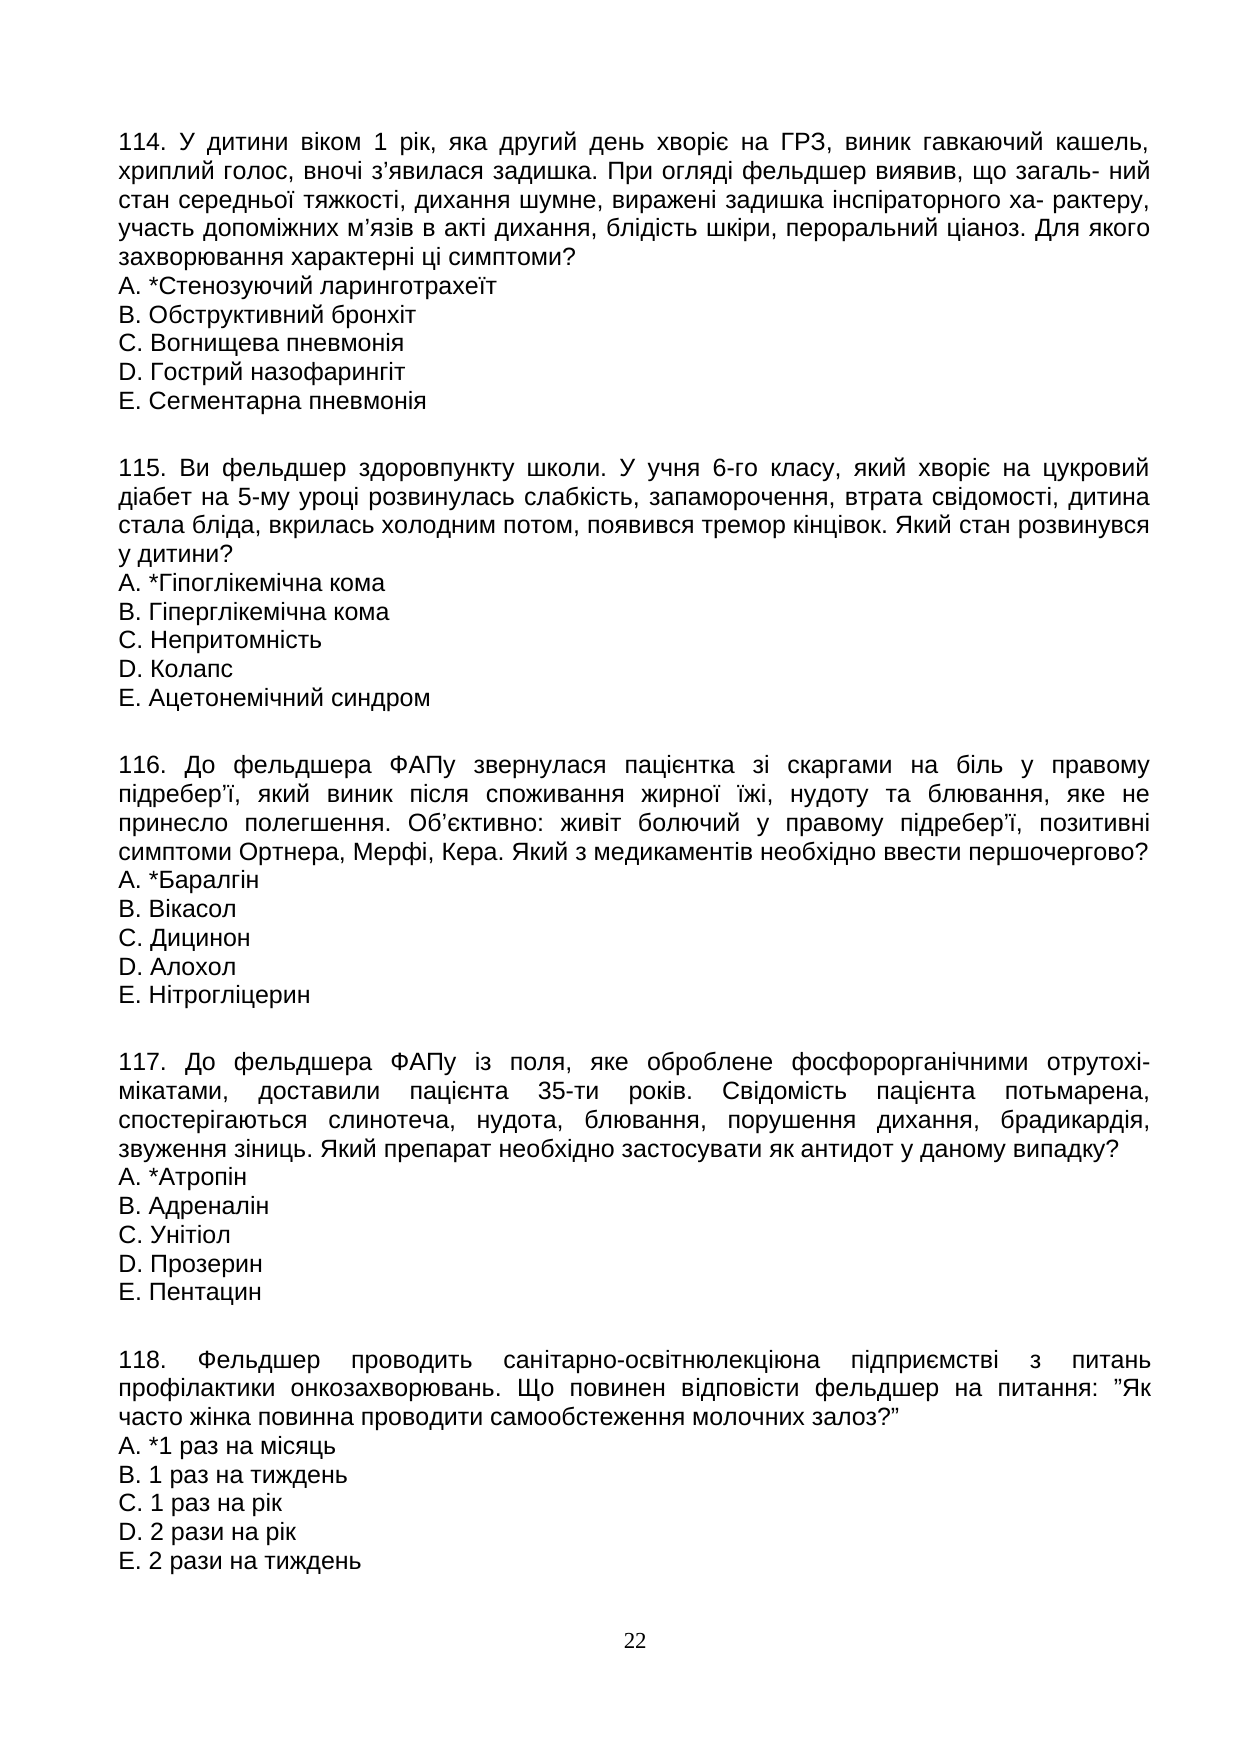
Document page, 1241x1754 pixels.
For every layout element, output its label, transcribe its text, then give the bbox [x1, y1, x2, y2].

text B. Гiперглiкемiчна кома [118, 597, 1152, 626]
text B. Обструктивний бронхiт [118, 299, 1152, 328]
text C. Непритомнiсть [118, 626, 1152, 654]
text A. *Баралгiн [118, 865, 1152, 894]
text A. *Стенозуючий ларинготрахеїт [118, 271, 1152, 299]
text D. Прозерин [118, 1249, 1152, 1277]
text C. 1 раз на рiк [118, 1488, 1152, 1517]
text B. Вiкасол [118, 894, 1152, 923]
text E. Пентацин [118, 1277, 1152, 1306]
text B. Адреналiн [118, 1191, 1152, 1220]
text D. Алохол [118, 951, 1152, 980]
text 116. До фельдшера ФАПу звернулася пацiєнтка зi скаргами на бiль у правому пiдребер’ї, який виник пiсля споживання жирної їжi, нудоту та блювання, яке не принесло полегшення. Об’єктивно: живiт болючий у правому пiдребер’ї, позитивнi симптоми Ортнера, Мерфi, Кера. Який з медикаментiв необхiдно ввести першочергово? [118, 750, 1152, 865]
text E. Сегментарна пневмонiя [118, 386, 1152, 414]
text 117. До фельдшера ФАПу iз поля, яке оброблене фосфорорганiчними отрутохi- мiкатами, доставили пацiєнта 35-ти рокiв. Свiдомiсть пацiєнта потьмарена, спостерiгаються слинотеча, нудота, блювання, порушення дихання, брадикардiя, звуження зiниць. Який препарат необхiдно застосувати як антидот у даному випадку? [118, 1047, 1152, 1162]
text C. Дицинон [118, 923, 1152, 951]
text 118. Фельдшер проводить санiтарно-освiтнюлекцiюна пiдприємствi з питань профiлактики онкозахворювань. Що повинен вiдповiсти фельдшер на питання: ”Як часто жiнка повинна проводити самообстеження молочних залоз?” [118, 1344, 1152, 1431]
text A. *Атропiн [118, 1162, 1152, 1191]
text A. *1 раз на мiсяць [118, 1431, 1152, 1459]
text 115. Ви фельдшер здоровпункту школи. У учня 6-го класу, який хворiє на цукровий дiабет на 5-му уроцi розвинулась слабкiсть, запаморочення, втрата свiдомостi, дитина стала блiда, вкрилась холодним потом, появився тремор кiнцiвок. Який стан розвинувся у дитини? [118, 453, 1152, 568]
text E. 2 рази на тиждень [118, 1546, 1152, 1574]
text D. 2 рази на рiк [118, 1517, 1152, 1546]
text D. Гострий назофарингiт [118, 357, 1152, 386]
text A. *Гiпоглiкемiчна кома [118, 568, 1152, 597]
text C. Вогнищева пневмонiя [118, 328, 1152, 357]
text E. Ацетонемiчний синдром [118, 683, 1152, 712]
text E. Нiтроглiцерин [118, 980, 1152, 1009]
text C. Унiтiол [118, 1220, 1152, 1249]
text D. Колапс [118, 654, 1152, 683]
text 114. У дитини вiком 1 рiк, яка другий день хворiє на ГРЗ, виник гавкаючий кашель, хриплий голос, вночi з’явилася задишка. При оглядi фельдшер виявив, що загаль- ний стан середньої тяжкостi, дихання шумне, вираженi задишка iнспiраторного ха- рактеру, участь допомiжних м’язiв в актi дихання, блiдiсть шкiри, пероральний цiаноз. Для якого захворювання характернi цi симптоми? [118, 127, 1152, 271]
text B. 1 раз на тиждень [118, 1459, 1152, 1488]
